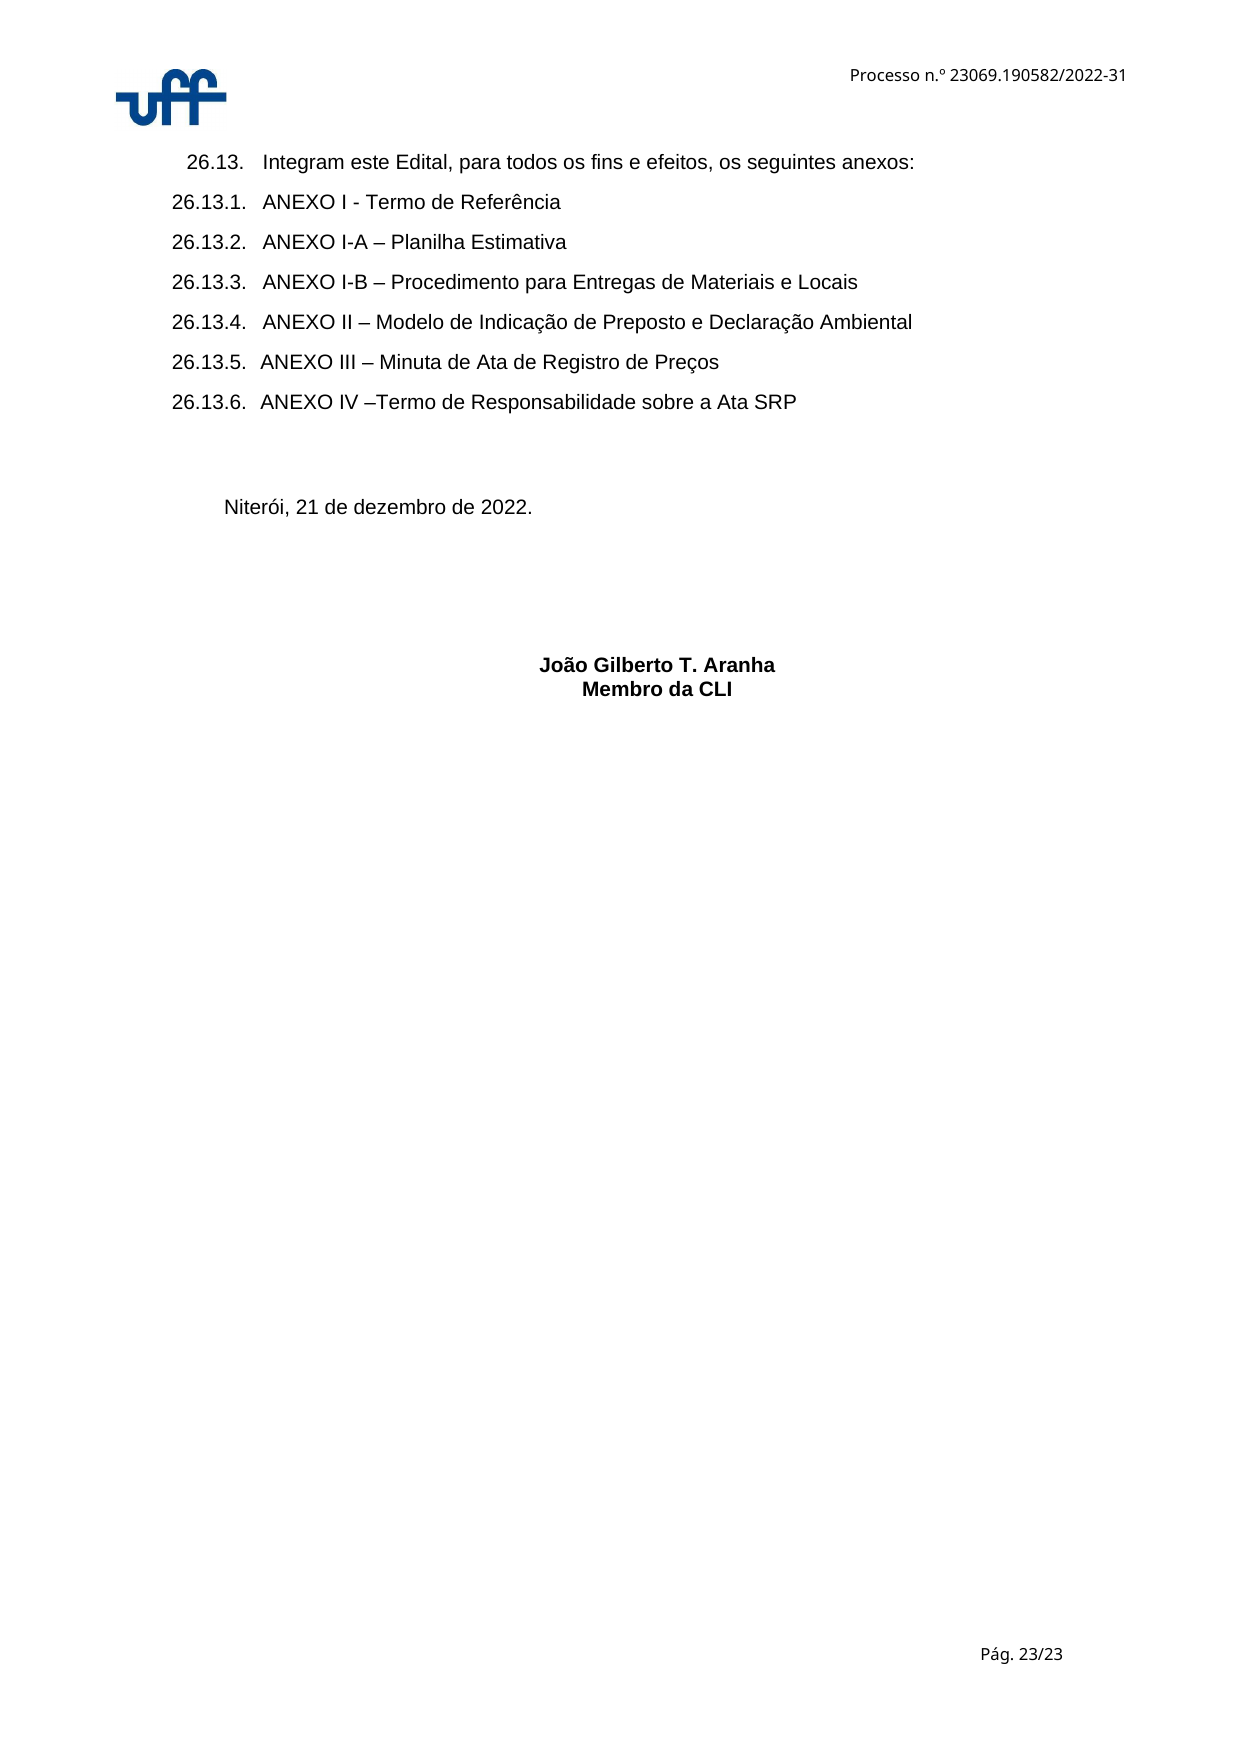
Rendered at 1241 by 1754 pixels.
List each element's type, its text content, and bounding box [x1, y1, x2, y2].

list ANEXO III – Minuta de Ata de Registro de Preços [172, 350, 1128, 374]
picture [114, 69, 227, 131]
list ANEXO I - Termo de Referência [172, 190, 1128, 214]
text Niterói, 21 de dezembro de 2022. [150, 495, 1129, 519]
list Integram este Edital, para todos os fins e efeitos, os seguintes anexos: [186, 150, 1128, 174]
list ANEXO II – Modelo de Indicação de Preposto e Declaração Ambiental [172, 310, 1128, 334]
list ANEXO I-B – Procedimento para Entregas de Materiais e Locais [172, 270, 1128, 294]
list ANEXO I-A – Planilha Estimativa [172, 230, 1128, 254]
text João Gilberto T. Aranha [112, 652, 1128, 676]
text Membro da CLI [112, 676, 1128, 700]
list ANEXO IV –Termo de Responsabilidade sobre a Ata SRP [172, 390, 1128, 414]
